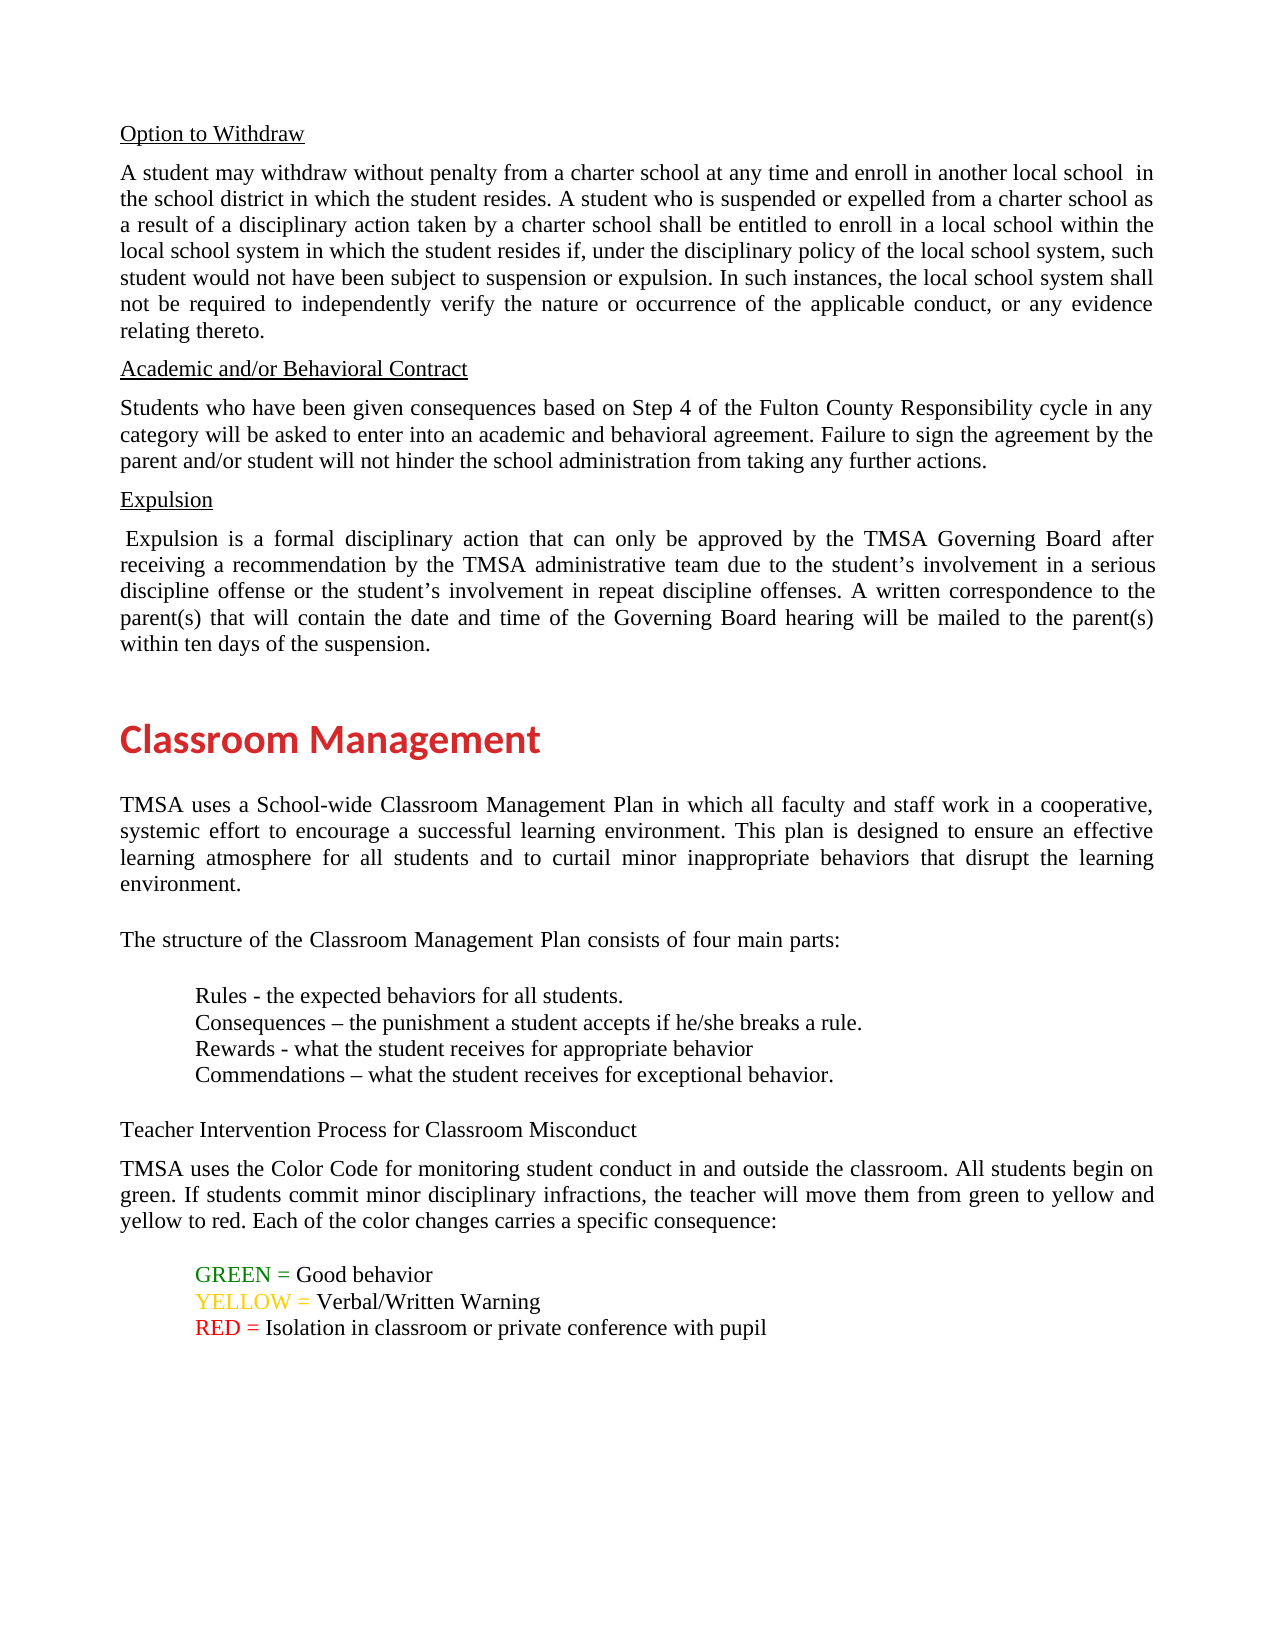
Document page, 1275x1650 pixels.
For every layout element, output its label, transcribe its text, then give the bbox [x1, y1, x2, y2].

text TMSA uses a School-wide Classroom Management Plan in which all faculty and staff work in a cooperative, systemic effort to encourage a successful learning environment. This plan is designed to ensure an effective learning atmosphere for all students and to curtail minor inappropriate behaviors that disrupt the learning environment. [120, 791, 1156, 897]
text The structure of the Classroom Management Plan consists of four main parts: Rules - the expected behaviors for all students. [120, 898, 842, 1008]
text A student may withdraw without penalty from a charter school at any time and enroll in another local school in the school district in which the student resides. A student who is suspended or expelled from a charter school as a result of a disciplinary action taken by a charter school shall be entitled to enroll in a local school within the local school system in which the student resides if, under the disciplinary policy of the local school system, such student would not have been subject to suspension or expulsion. In such instances, the local school system shall not be required to independently verify the nature or occurrence of the applicable conduct, or any evidence relating thereto. [120, 158, 1156, 343]
text TMSA uses the Color Code for monitoring student conduct in and outside the classroom. All students begin on green. If students commit minor disciplinary infractions, the teacher will move them from green to yellow and yellow to red. Each of the color changes carries a specific consequence: [120, 1155, 1156, 1234]
text Expulsion is a formal disciplinary action that can only be approved by the TMSA Governing Board after receiving a recommendation by the TMSA administrative team due to the student’s involvement in a serious discipline offense or the student’s involvement in repeat discipline offenses. A written correspondence to the parent(s) that will contain the date and time of the Governing Board hearing will be mailed to the parent(s) within ten days of the suspension. [120, 525, 1156, 657]
text GREEN = Good behavior [195, 1262, 1244, 1288]
text Academic and/or Behavioral Contract [120, 356, 1244, 382]
text RED = Isolation in classroom or private conference with pupil [195, 1314, 1244, 1341]
text Consequences – the punishment a student accepts if he/she breaks a rule. Rewards - what the student receives for appropriate behavior Commendations – what the student receives for exceptional behavior. [195, 1008, 909, 1088]
subtitle Classroom Management [120, 713, 1244, 763]
text Students who have been given consequences based on Step 4 of the Fulton County Responsibility cycle in any category will be asked to enter into an academic and behavioral agreement. Failure to sign the agreement by the parent and/or student will not hinder the school administration from taking any further actions. [120, 394, 1155, 473]
text Option to Withdraw [120, 120, 1244, 146]
text Expulsion [120, 486, 1244, 512]
text Teacher Intervention Process for Classroom Misconduct [120, 1116, 1244, 1142]
text YELLOW = Verbal/Written Warning [195, 1288, 1244, 1314]
